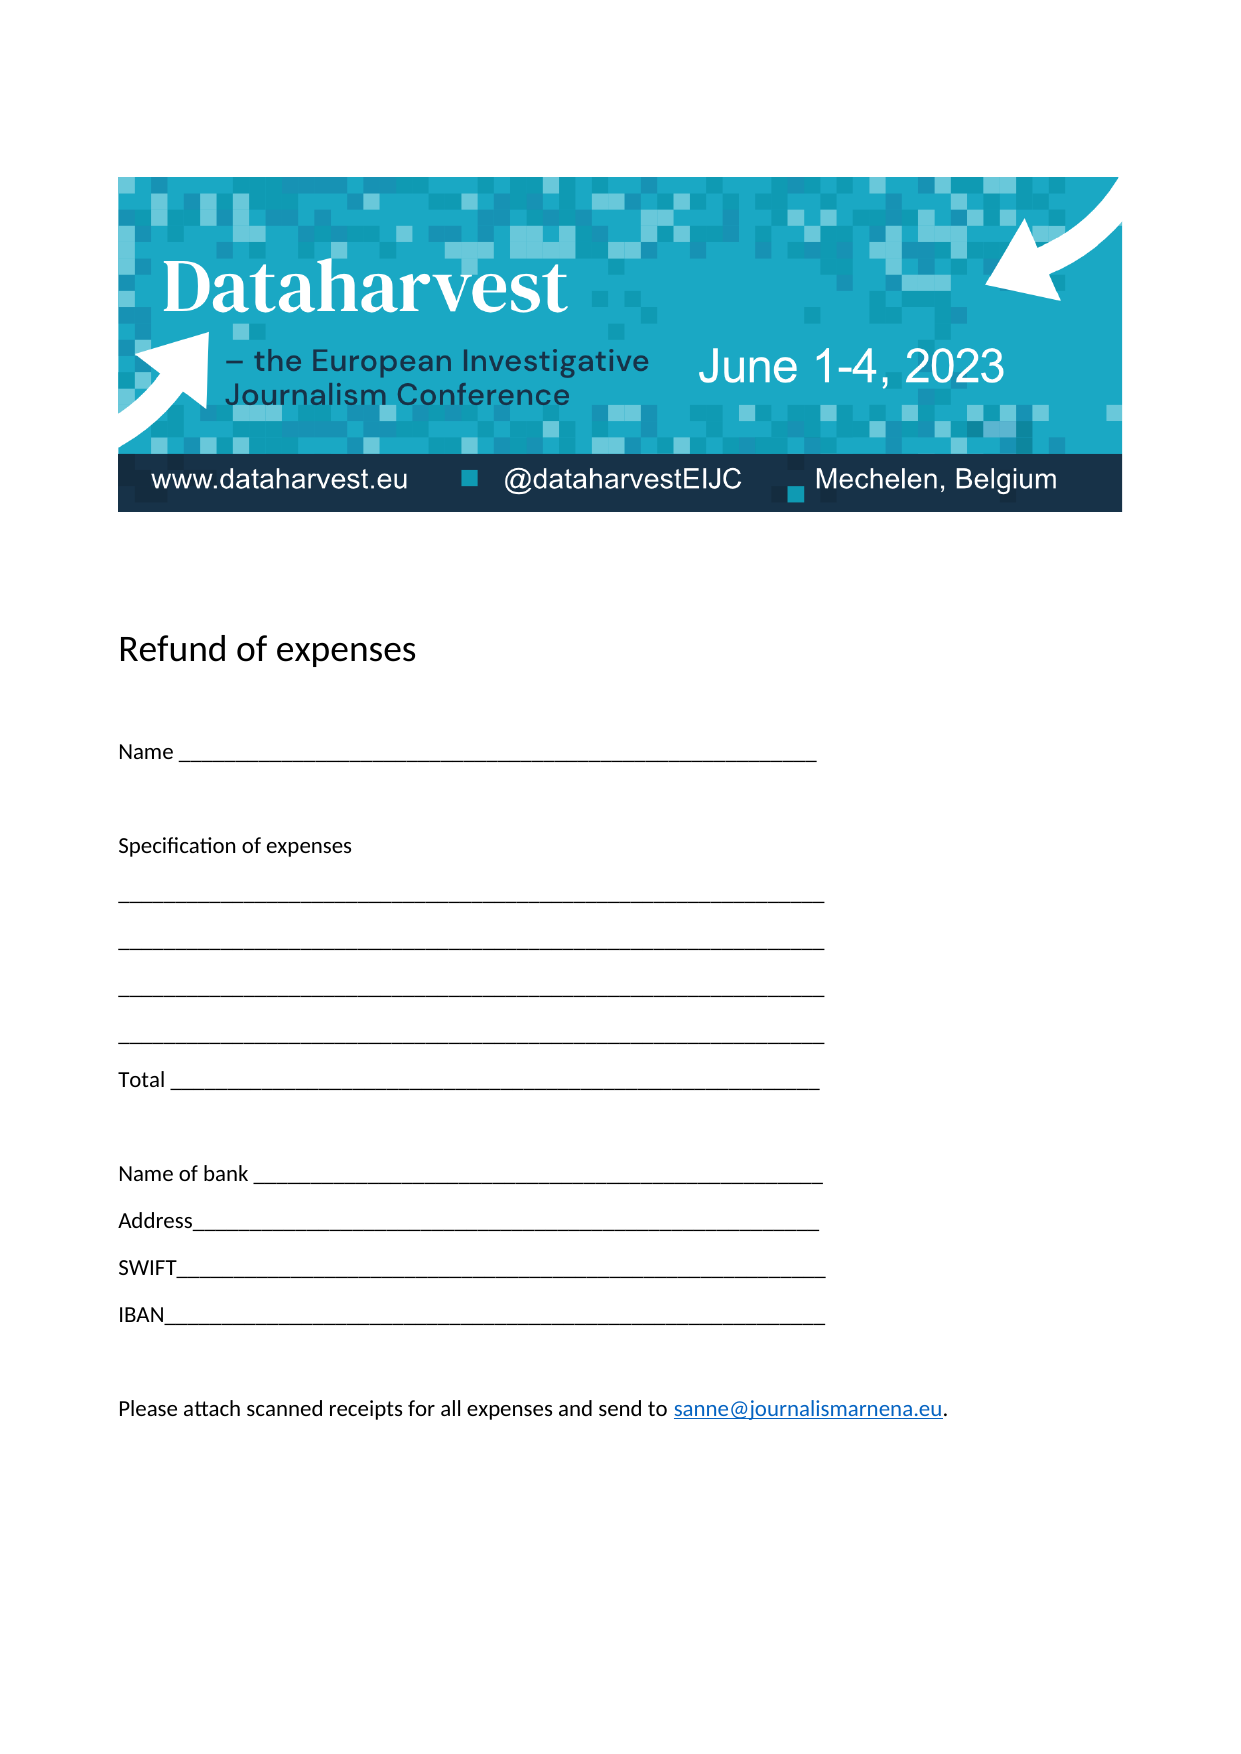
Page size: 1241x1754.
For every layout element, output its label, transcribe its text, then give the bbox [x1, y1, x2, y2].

text SWIFT_________________________________________________________ [118, 1253, 1122, 1281]
text IBAN__________________________________________________________ [118, 1300, 1122, 1328]
text Address_______________________________________________________ [118, 1206, 1122, 1234]
text ______________________________________________________________ [118, 972, 1122, 1000]
picture [118, 177, 1123, 512]
text Specification of expenses [118, 831, 1122, 859]
text ______________________________________________________________ [118, 925, 1122, 953]
text Name of bank __________________________________________________ [118, 1159, 1122, 1187]
text Name ________________________________________________________ [118, 737, 1122, 766]
text Refund of expenses [118, 624, 1122, 670]
text Please attach scanned receipts for all expenses and send to sanne@journalismarnena.eu. [118, 1394, 1122, 1422]
text ______________________________________________________________ [118, 1019, 1122, 1047]
text Total _________________________________________________________ [118, 1066, 1122, 1094]
text ______________________________________________________________ [118, 878, 1122, 906]
